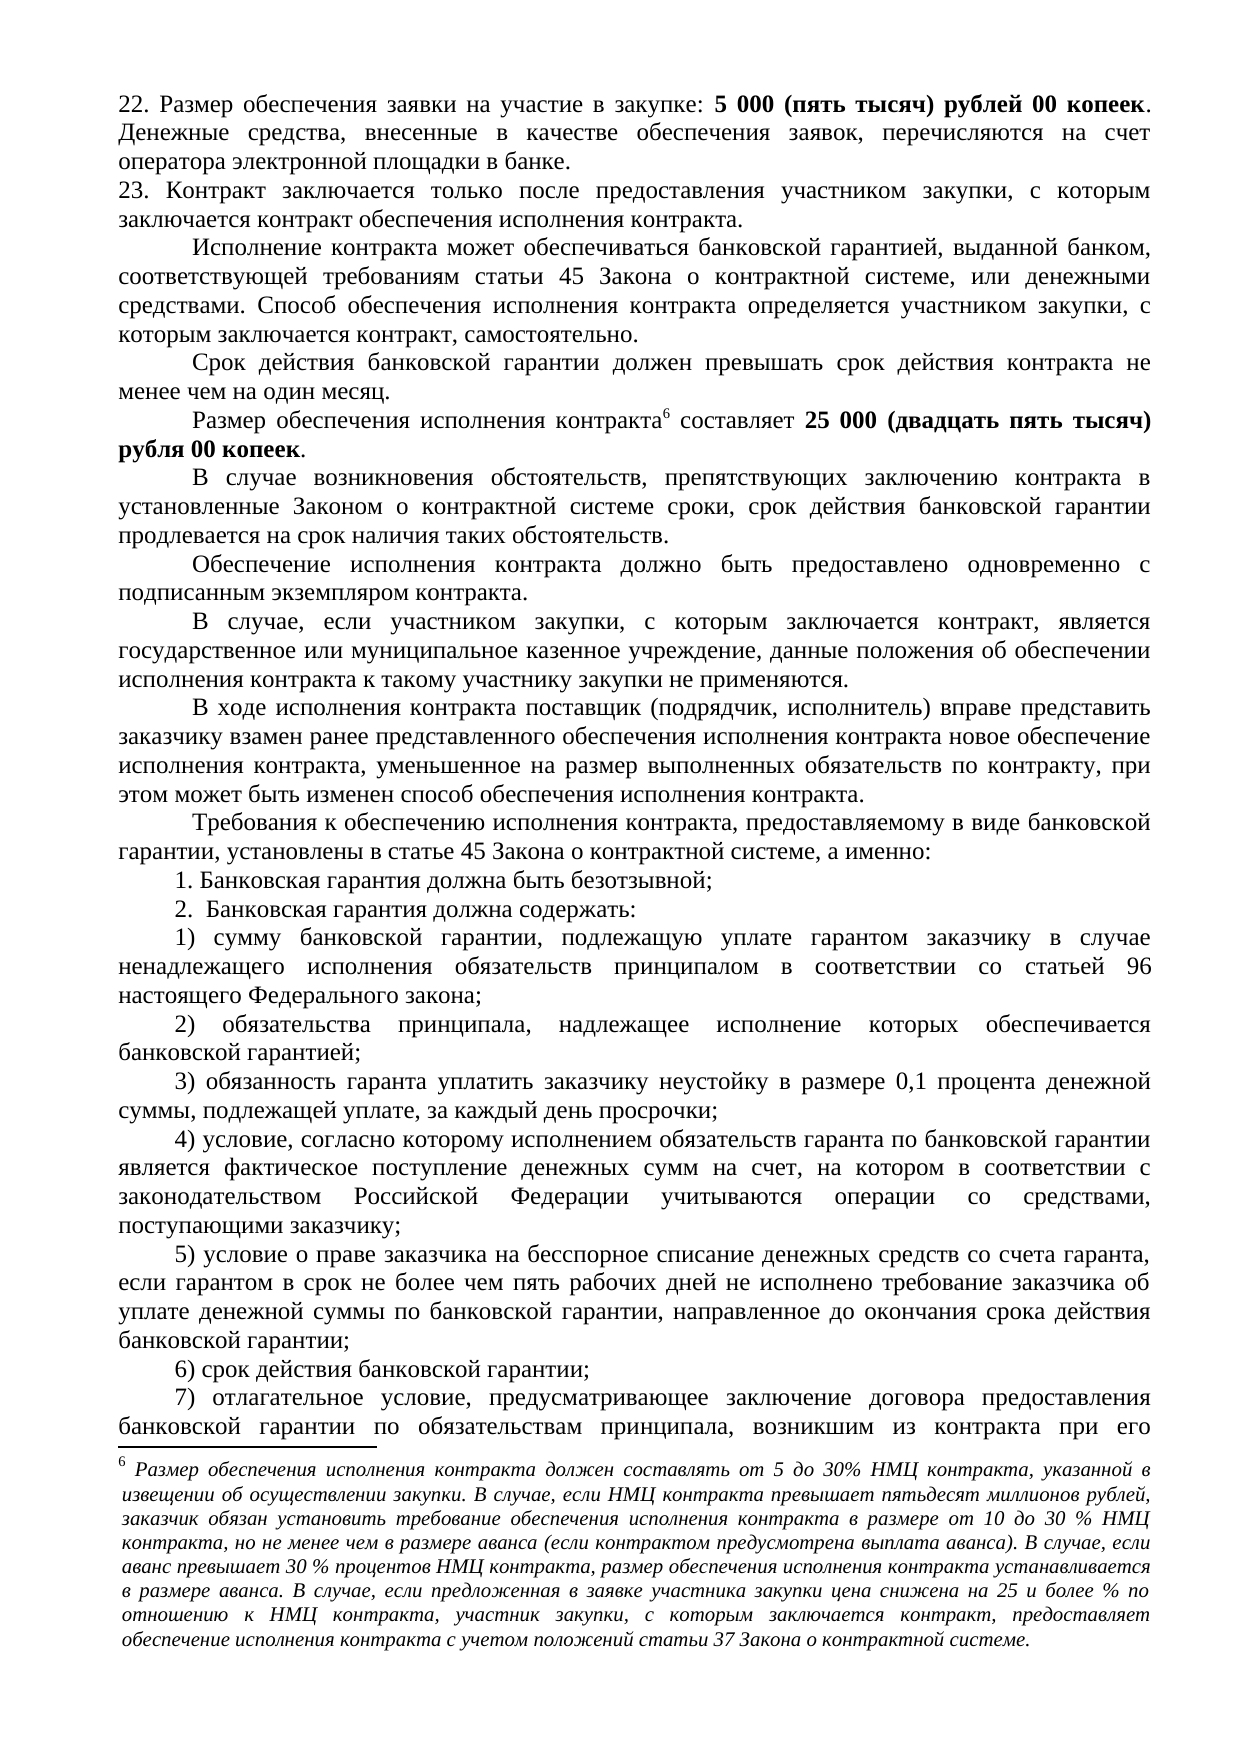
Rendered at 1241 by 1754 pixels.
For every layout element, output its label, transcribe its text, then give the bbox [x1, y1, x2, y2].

text В случае возникновения обстоятельств, препятствующих заключению контракта в установленные Законом о контрактной системе сроки, срок действия банковской гарантии продлевается на срок наличия таких обстоятельств. [118, 462, 1152, 549]
text 1. Банковская гарантия должна быть безотзывной; [118, 865, 1152, 894]
text Размер обеспечения исполнения контракта составляет 25 000 (двадцать пять тысяч) рубля 00 копеек. [118, 405, 1152, 462]
text Срок действия банковской гарантии должен превышать срок действия контракта не менее чем на один месяц. [118, 347, 1152, 405]
subtitle Исполнение контракта может обеспечиваться банковской гарантией, выданной банком, соответствующей требованиям статьи 45 Закона о контрактной системе, или денежными средствами. Способ обеспечения исполнения контракта определяется участником закупки, с которым заключается контракт, самостоятельно. [118, 232, 1152, 347]
subtitle В случае, если участником закупки, с которым заключается контракт, является государственное или муниципальное казенное учреждение, данные положения об обеспечении исполнения контракта к такому участнику закупки не применяются. [118, 606, 1152, 692]
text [118, 1382, 1152, 1440]
subtitle Требования к обеспечению исполнения контракта, предоставляемому в виде банковской гарантии, установлены в статье 45 Закона о контрактной системе, а именно: [118, 807, 1152, 865]
text 2) обязательства принципала, надлежащее исполнение которых обеспечивается банковской гарантией; [118, 1009, 1152, 1066]
subtitle Обеспечение исполнения контракта должно быть предоставлено одновременно с подписанным экземпляром контракта. [118, 549, 1152, 606]
text 4) условие, согласно которому исполнением обязательств гаранта по банковской гарантии является фактическое поступление денежных сумм на счет, на котором в соответствии с законодательством Российской Федерации учитываются операции со средствами, поступающими заказчику; [118, 1124, 1152, 1239]
text 22. Размер обеспечения заявки на участие в закупке: 5 000 (пять тысяч) рублей 00 копеек. Денежные средства, внесенные в качестве обеспечения заявок, перечисляются на счет оператора электронной площадки в банке. [118, 89, 1152, 175]
text 6) срок действия банковской гарантии; [118, 1354, 1152, 1382]
subtitle 23. Контракт заключается только после предоставления участником закупки, с которым заключается контракт обеспечения исполнения контракта. [118, 175, 1152, 232]
text 2. Банковская гарантия должна содержать: [118, 894, 1152, 922]
text 5) условие о праве заказчика на бесспорное списание денежных средств со счета гаранта, если гарантом в срок не более чем пять рабочих дней не исполнено требование заказчика об уплате денежной суммы по банковской гарантии, направленное до окончания срока действия банковской гарантии; [118, 1239, 1152, 1354]
subtitle В ходе исполнения контракта поставщик (подрядчик, исполнитель) вправе представить заказчику взамен ранее представленного обеспечения исполнения контракта новое обеспечение исполнения контракта, уменьшенное на размер выполненных обязательств по контракту, при этом может быть изменен способ обеспечения исполнения контракта. [118, 692, 1152, 807]
text 3) обязанность гаранта уплатить заказчику неустойку в размере 0,1 процента денежной суммы, подлежащей уплате, за каждый день просрочки; [118, 1066, 1152, 1124]
text 1) сумму банковской гарантии, подлежащую уплате гарантом заказчику в случае ненадлежащего исполнения обязательств принципалом в соответствии со статьей 96 настоящего Федерального закона; [118, 922, 1152, 1009]
